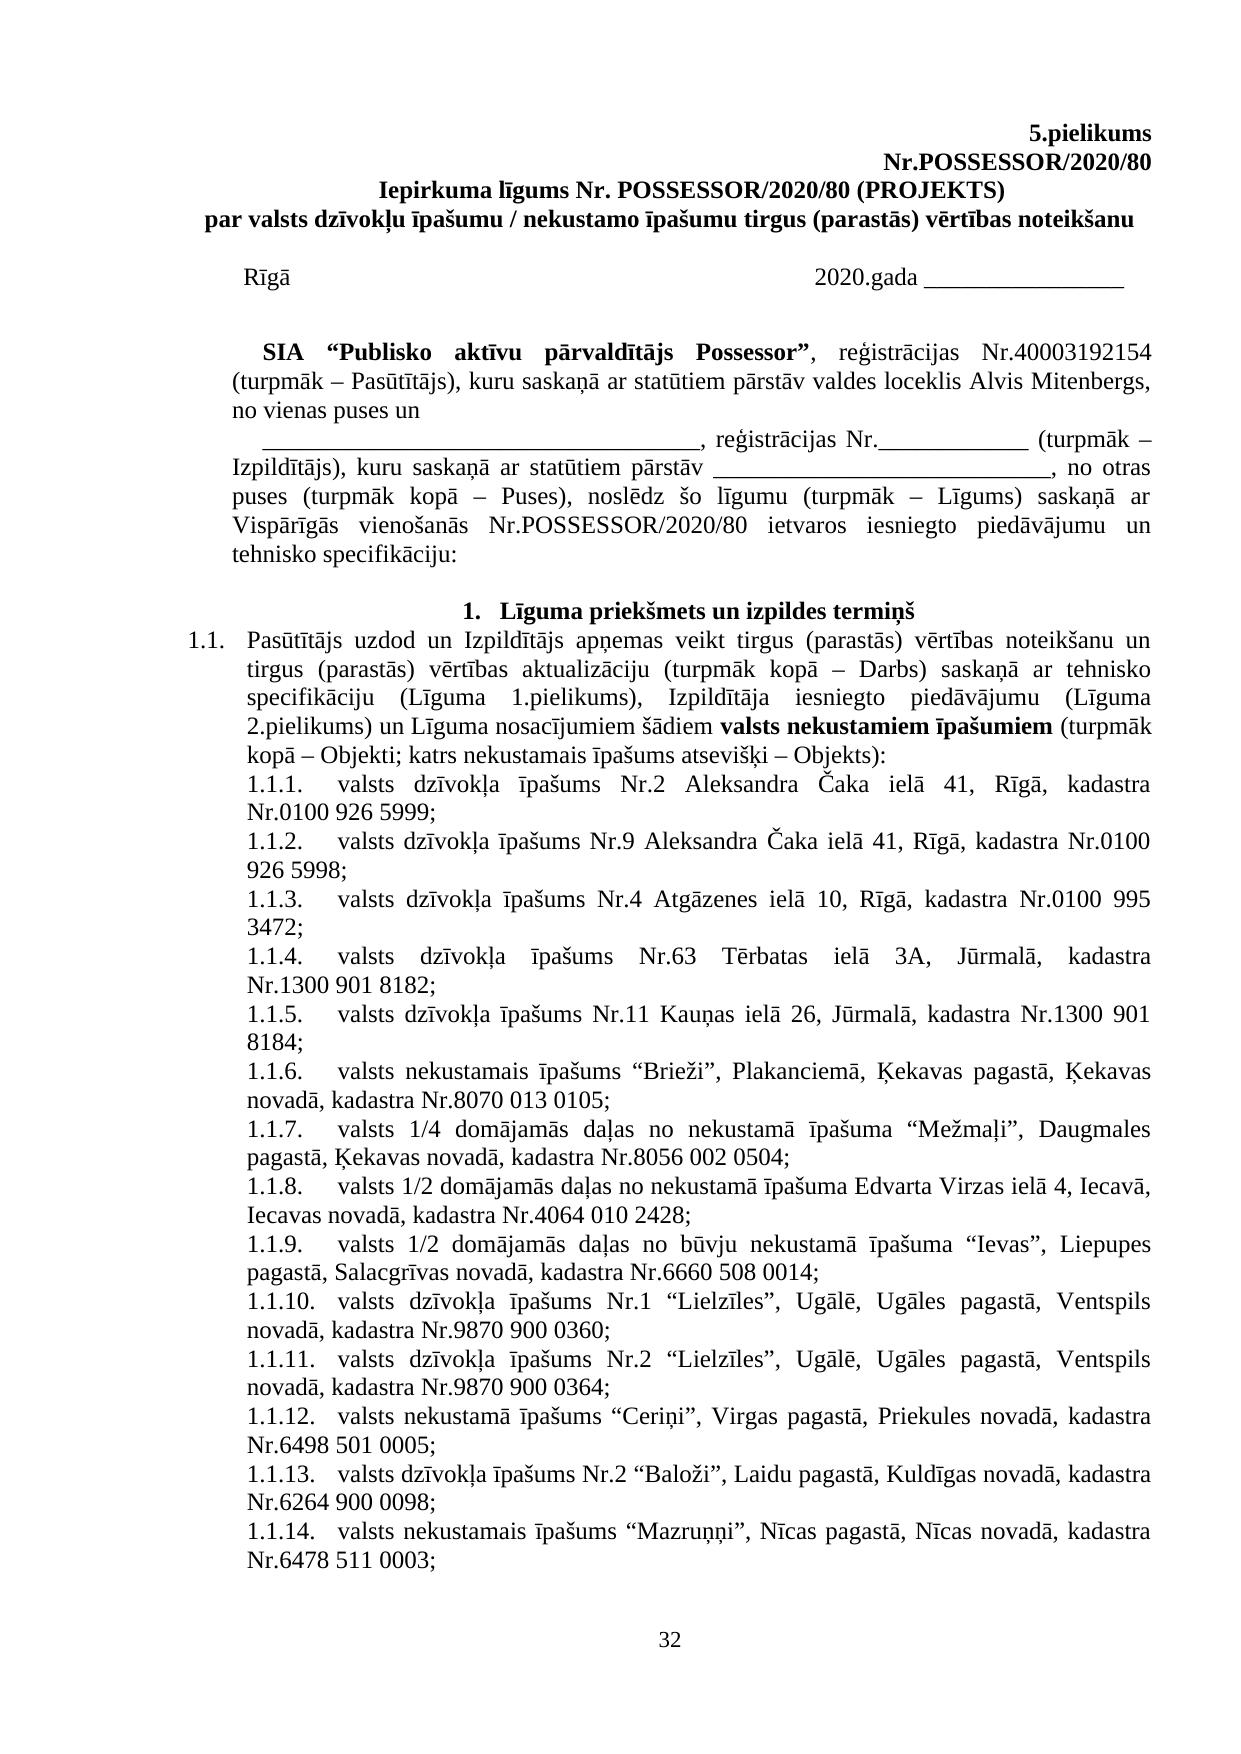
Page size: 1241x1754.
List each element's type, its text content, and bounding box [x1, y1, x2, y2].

list valsts dzīvokļa īpašums Nr.2 “Baloži”, Laidu pagastā, Kuldīgas novadā, kadastra Nr.6264 900 0098; [247, 1459, 1152, 1516]
list valsts dzīvokļa īpašums Nr.2 Aleksandra Čaka ielā 41, Rīgā, kadastra Nr.0100 926 5999; [247, 769, 1152, 826]
text Iepirkuma līgums Nr. POSSESSOR/2020/80 (PROJEKTS) [232, 176, 1152, 204]
text Nr.POSSESSOR/2020/80 [232, 147, 1152, 176]
list valsts 1/2 domājamās daļas no nekustamā īpašuma Edvarta Virzas ielā 4, Iecavā, Iecavas novadā, kadastra Nr.4064 010 2428; [247, 1171, 1152, 1229]
text SIA “Publisko aktīvu pārvaldītājs Possessor”, reģistrācijas Nr.40003192154 (turpmāk – Pasūtītājs), kuru saskaņā ar statūtiem pārstāv valdes loceklis Alvis Mitenbergs, no vienas puses un [232, 337, 1152, 424]
list valsts nekustamais īpašums “Brieži”, Plakanciemā, Ķekavas pagastā, Ķekavas novadā, kadastra Nr.8070 013 0105; [247, 1056, 1152, 1114]
list valsts dzīvokļa īpašums Nr.2 “Lielzīles”, Ugālē, Ugāles pagastā, Ventspils novadā, kadastra Nr.9870 900 0364; [247, 1344, 1152, 1401]
list valsts dzīvokļa īpašums Nr.4 Atgāzenes ielā 10, Rīgā, kadastra Nr.0100 995 3472; [247, 884, 1152, 941]
list Līguma priekšmets un izpildes termiņš [225, 596, 1152, 625]
list valsts dzīvokļa īpašums Nr.63 Tērbatas ielā 3A, Jūrmalā, kadastra Nr.1300 901 8182; [247, 941, 1152, 999]
list valsts dzīvokļa īpašums Nr.9 Aleksandra Čaka ielā 41, Rīgā, kadastra Nr.0100 926 5998; [247, 826, 1152, 884]
list valsts 1/2 domājamās daļas no būvju nekustamā īpašuma “Ievas”, Liepupes pagastā, Salacgrīvas novadā, kadastra Nr.6660 508 0014; [247, 1229, 1152, 1286]
text par valsts dzīvokļu īpašumu / nekustamo īpašumu tirgus (parastās) vērtības noteikšanu [187, 204, 1152, 233]
list valsts 1/4 domājamās daļas no nekustamā īpašuma “Mežmaļi”, Daugmales pagastā, Ķekavas novadā, kadastra Nr.8056 002 0504; [247, 1114, 1152, 1171]
list valsts dzīvokļa īpašums Nr.11 Kauņas ielā 26, Jūrmalā, kadastra Nr.1300 901 8184; [247, 999, 1152, 1056]
table_header Rīgā [188, 262, 759, 309]
list Pasūtītājs uzdod un Izpildītājs apņemas veikt tirgus (parastās) vērtības noteikšanu un tirgus (parastās) vērtības aktualizāciju (turpmāk kopā – Darbs) saskaņā ar tehnisko specifikāciju (Līguma 1.pielikums), Izpildītāja iesniegto piedāvājumu (Līguma 2.pielikums) un Līguma nosacījumiem šādiem valsts nekustamiem īpašumiem (turpmāk kopā – Objekti; katrs nekustamais īpašums atsevišķi – Objekts): [187, 625, 1152, 769]
list valsts nekustamais īpašums “Mazruņņi”, Nīcas pagastā, Nīcas novadā, kadastra Nr.6478 511 0003; [247, 1516, 1152, 1574]
list valsts dzīvokļa īpašums Nr.1 “Lielzīles”, Ugālē, Ugāles pagastā, Ventspils novadā, kadastra Nr.9870 900 0360; [247, 1286, 1152, 1344]
text 5.pielikums [232, 118, 1152, 147]
text ___________________________________, reģistrācijas Nr.____________ (turpmāk – Izpildītājs), kuru saskaņā ar statūtiem pārstāv ___________________________, no otras puses (turpmāk kopā – Puses), noslēdz šo līgumu (turpmāk – Līgums) saskaņā ar Vispārīgās vienošanās Nr.POSSESSOR/2020/80 ietvaros iesniegto piedāvājumu un tehnisko specifikāciju: [232, 424, 1152, 567]
list valsts nekustamā īpašums “Ceriņi”, Virgas pagastā, Priekules novadā, kadastra Nr.6498 501 0005; [247, 1401, 1152, 1459]
table_header 2020.gada ________________ [759, 262, 1152, 309]
